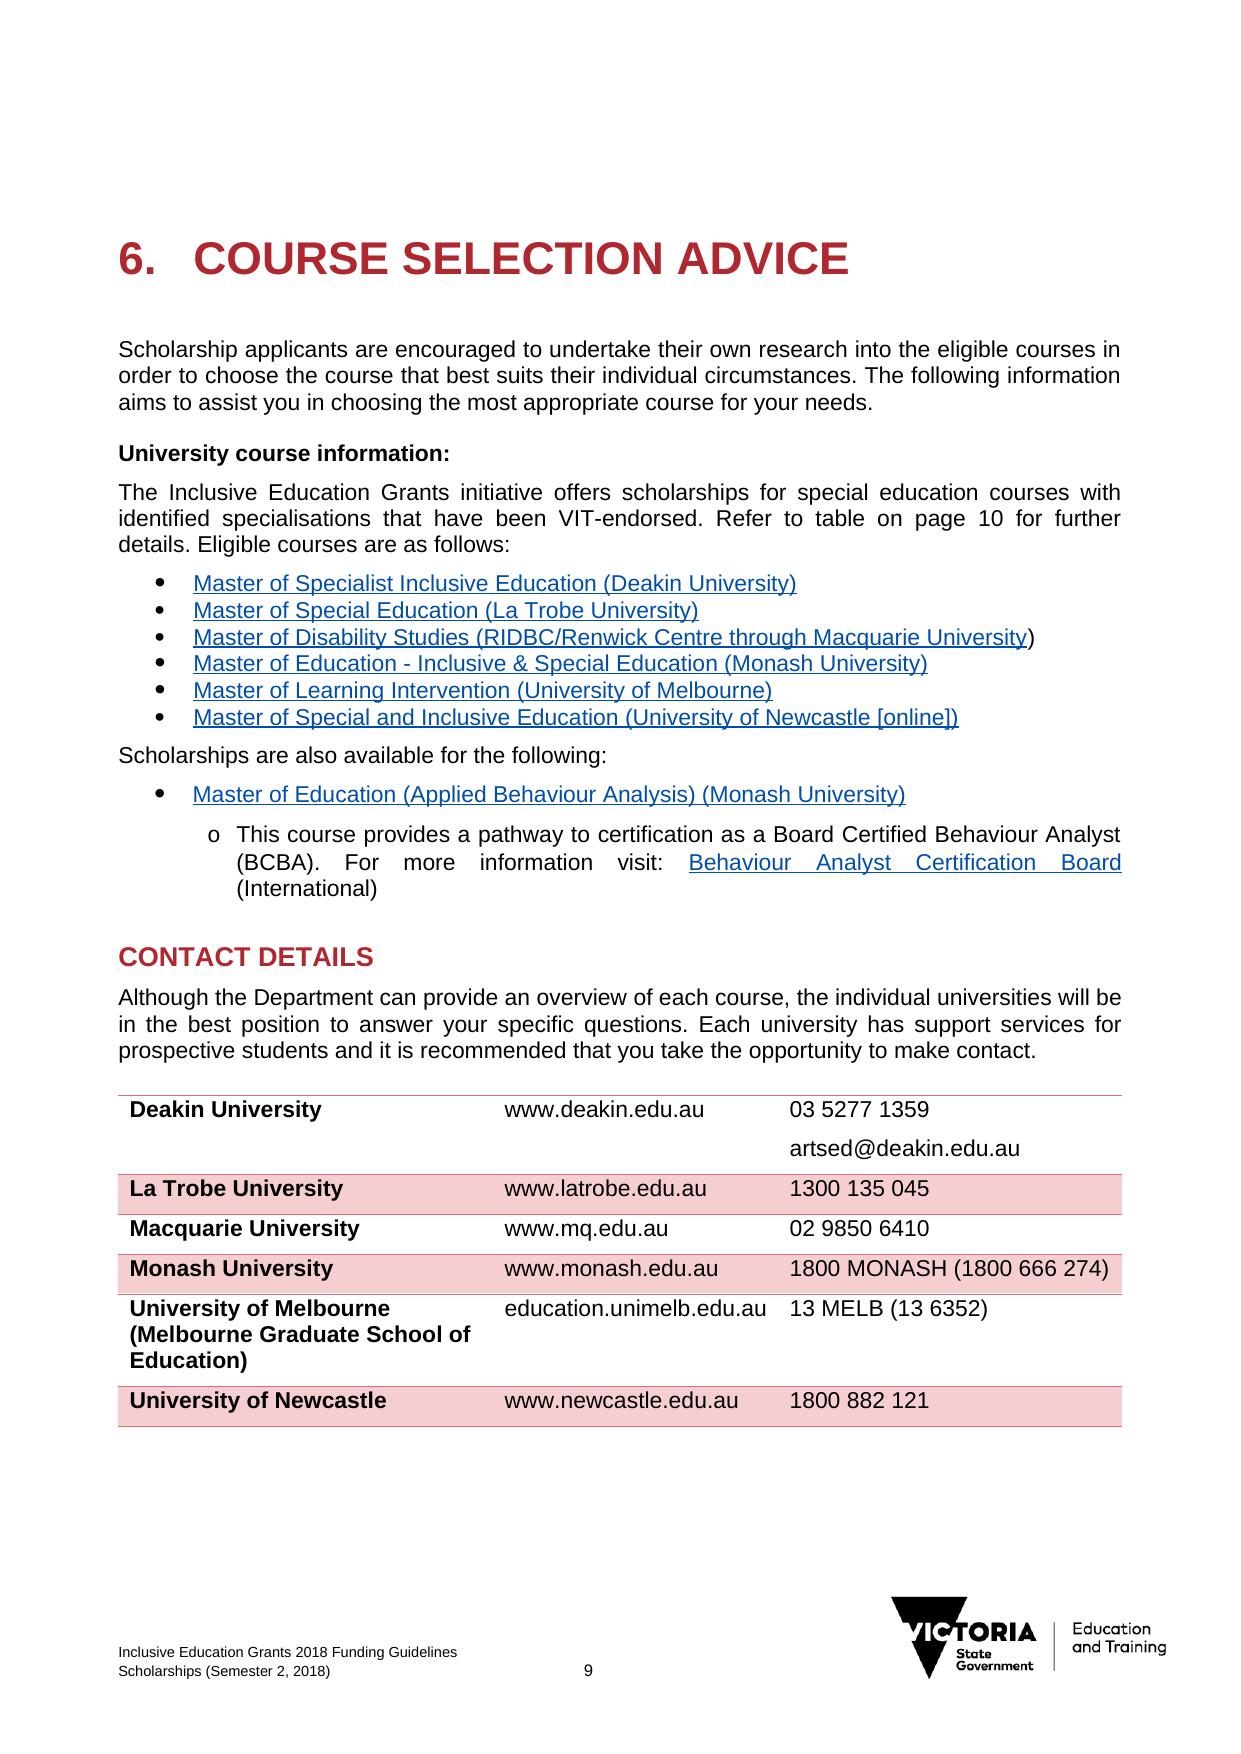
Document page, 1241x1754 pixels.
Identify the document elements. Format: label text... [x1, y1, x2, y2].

subtitle Contact details [118, 941, 1122, 972]
subtitle Course selection advice [118, 232, 1122, 284]
text Although the Department can provide an overview of each course, the individual universities will be in the best position to answer your specific questions. Each university has support services for prospective students and it is recommended that you take the opportunity to make contact. [118, 984, 1122, 1063]
list This course provides a pathway to certification as a Board Certified Behaviour Analyst (BCBA). For more information visit: Behaviour Analyst Certification Board (International) [207, 821, 1122, 902]
subtitle University course information: [118, 440, 1122, 466]
table_cell www.monash.edu.au [493, 1255, 778, 1293]
table_cell www.latrobe.edu.au [493, 1175, 778, 1214]
table_cell 1300 135 045 [778, 1175, 1122, 1214]
table_cell 02 9850 6410 [778, 1215, 1122, 1254]
table_cell 13 MELB (13 6352) [778, 1295, 1122, 1386]
table_cell www.mq.edu.au [493, 1215, 778, 1254]
list Master of Disability Studies (RIDBC/Renwick Centre through Macquarie University) [156, 623, 1122, 650]
text Scholarship applicants are encouraged to undertake their own research into the eligible courses in order to choose the course that best suits their individual circumstances. The following information aims to assist you in choosing the most appropriate course for your needs. [118, 336, 1122, 415]
picture [0, 0, 1241, 1754]
list Master of Education (Applied Behaviour Analysis) (Monash University) [155, 781, 1122, 808]
table_cell University of Newcastle [118, 1387, 493, 1426]
table_cell 1800 882 121 [778, 1387, 1122, 1426]
table_cell education.unimelb.edu.au [493, 1295, 778, 1386]
table_cell www.newcastle.edu.au [493, 1387, 778, 1426]
table_cell University of Melbourne (Melbourne Graduate School of Education) [118, 1295, 493, 1386]
list Master of Education - Inclusive & Special Education (Monash University) [156, 650, 1122, 677]
list Master of Learning Intervention (University of Melbourne) [156, 677, 1122, 704]
text Scholarships are also available for the following: [118, 742, 1122, 769]
table_header www.deakin.edu.au [493, 1096, 778, 1174]
text The Inclusive Education Grants initiative offers scholarships for special education courses with identified specialisations that have been VIT-endorsed. Refer to table on page 10 for further details. Eligible courses are as follows: [118, 479, 1122, 558]
table_cell Monash University [118, 1255, 493, 1293]
table_header Deakin University [118, 1096, 493, 1174]
table_header 03 5277 1359 artsed@deakin.edu.au [778, 1096, 1122, 1174]
list Master of Specialist Inclusive Education (Deakin University) [156, 570, 1122, 597]
table_cell 1800 MONASH (1800 666 274) [778, 1255, 1122, 1293]
list Master of Special Education (La Trobe University) [156, 597, 1122, 623]
table_cell Macquarie University [118, 1215, 493, 1254]
list Master of Special and Inclusive Education (University of Newcastle [online]) [156, 704, 1122, 730]
table_cell La Trobe University [118, 1175, 493, 1214]
